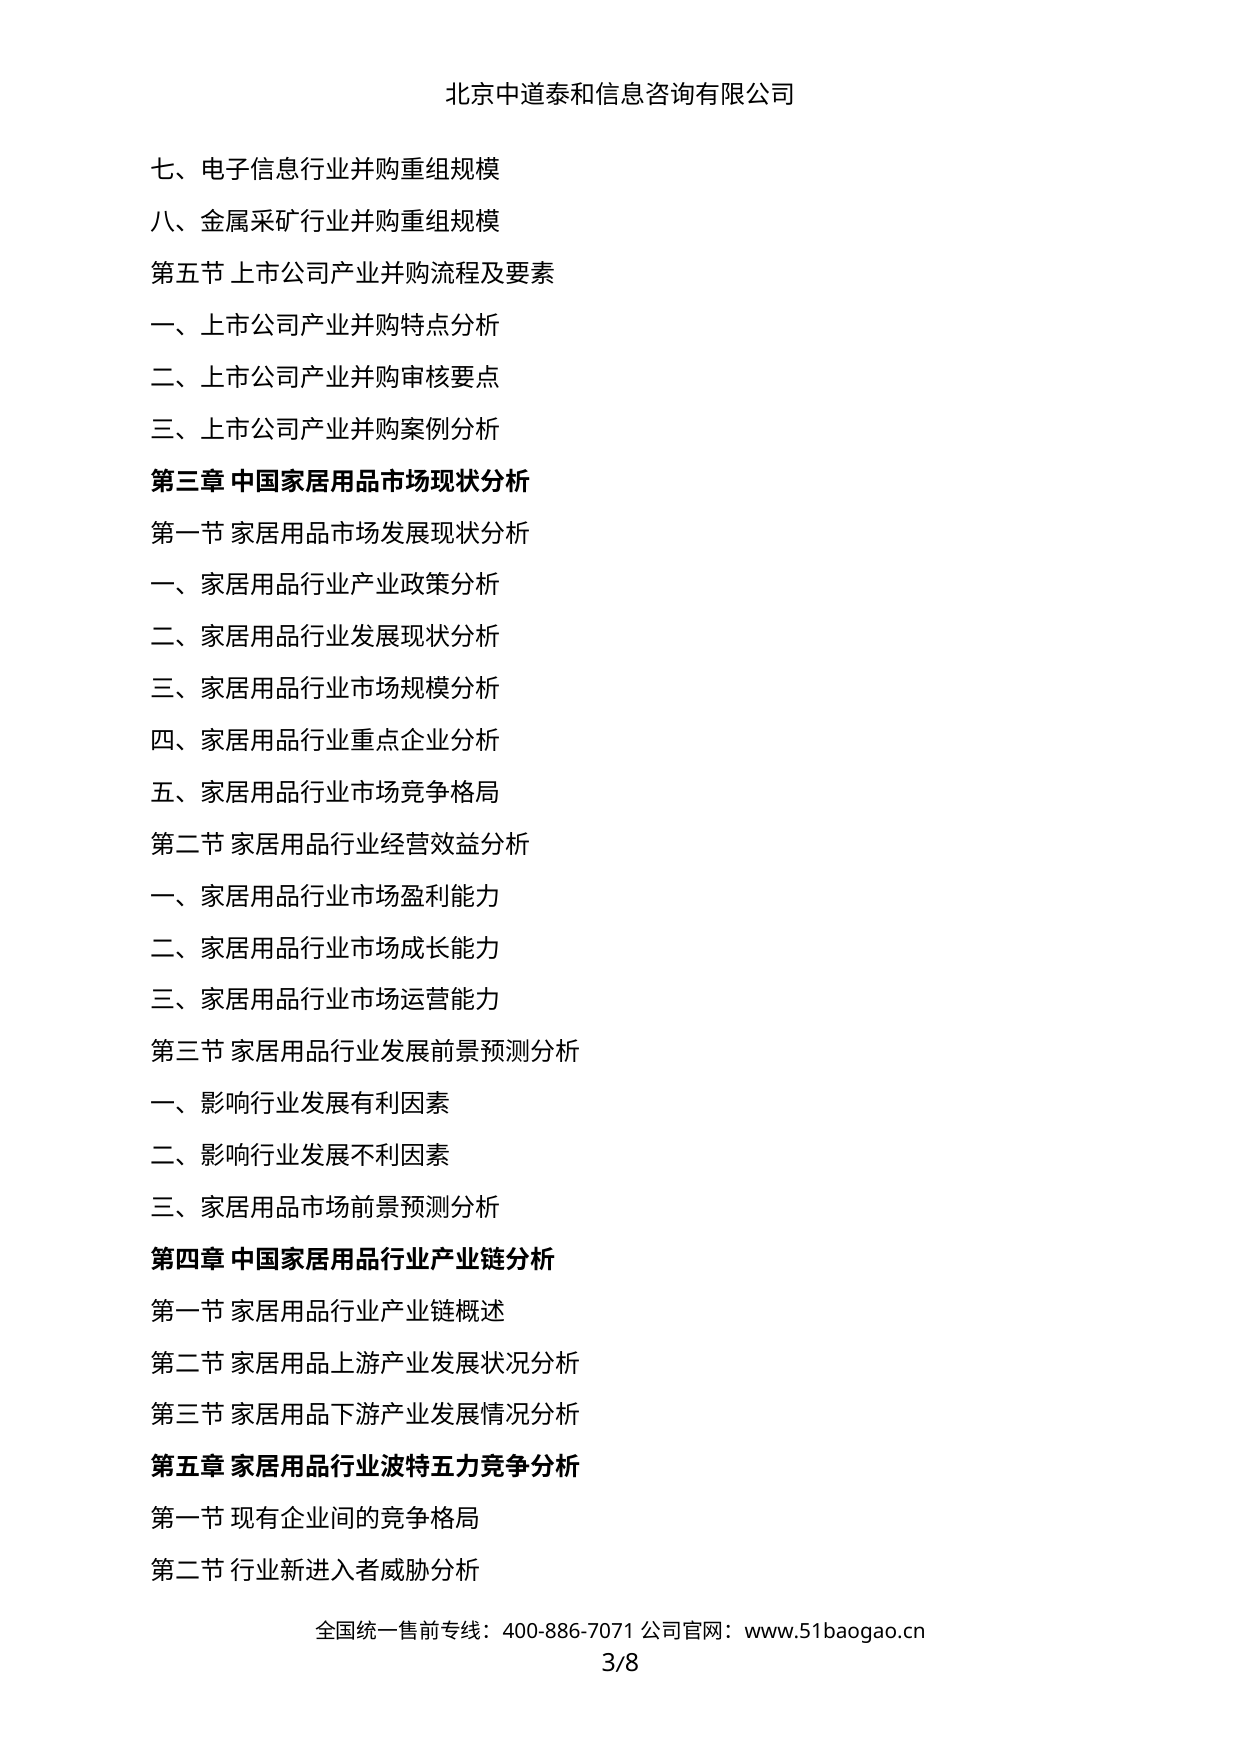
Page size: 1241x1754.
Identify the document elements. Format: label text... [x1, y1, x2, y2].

text 一、影响行业发展有利因素 [150, 1084, 1090, 1120]
text 八、金属采矿行业并购重组规模 [150, 202, 1090, 238]
text 第一节 家居用品市场发展现状分析 [150, 513, 1090, 549]
text 一、家居用品行业市场盈利能力 [150, 876, 1090, 912]
text 五、家居用品行业市场竞争格局 [150, 772, 1090, 809]
text 第三章 中国家居用品市场现状分析 [150, 461, 1090, 497]
text 三、家居用品市场前景预测分析 [150, 1187, 1090, 1224]
text 一、家居用品行业产业政策分析 [150, 565, 1090, 601]
text 第二节 家居用品行业经营效益分析 [150, 824, 1090, 861]
text 二、上市公司产业并购审核要点 [150, 357, 1090, 394]
text 二、影响行业发展不利因素 [150, 1136, 1090, 1172]
text 第一节 现有企业间的竞争格局 [150, 1499, 1090, 1535]
text 第四章 中国家居用品行业产业链分析 [150, 1239, 1090, 1276]
text 二、家居用品行业发展现状分析 [150, 617, 1090, 653]
text 第三节 家居用品下游产业发展情况分析 [150, 1395, 1090, 1431]
text 第五节 上市公司产业并购流程及要素 [150, 254, 1090, 290]
text 三、家居用品行业市场规模分析 [150, 669, 1090, 705]
text 七、电子信息行业并购重组规模 [150, 150, 1090, 186]
text 四、家居用品行业重点企业分析 [150, 721, 1090, 757]
text 一、上市公司产业并购特点分析 [150, 306, 1090, 342]
text 第五章 家居用品行业波特五力竞争分析 [150, 1447, 1090, 1483]
text 第二节 行业新进入者威胁分析 [150, 1551, 1090, 1587]
text 三、上市公司产业并购案例分析 [150, 409, 1090, 446]
text 二、家居用品行业市场成长能力 [150, 928, 1090, 964]
text 三、家居用品行业市场运营能力 [150, 980, 1090, 1016]
text 第三节 家居用品行业发展前景预测分析 [150, 1032, 1090, 1068]
text 第二节 家居用品上游产业发展状况分析 [150, 1343, 1090, 1379]
text 第一节 家居用品行业产业链概述 [150, 1291, 1090, 1327]
